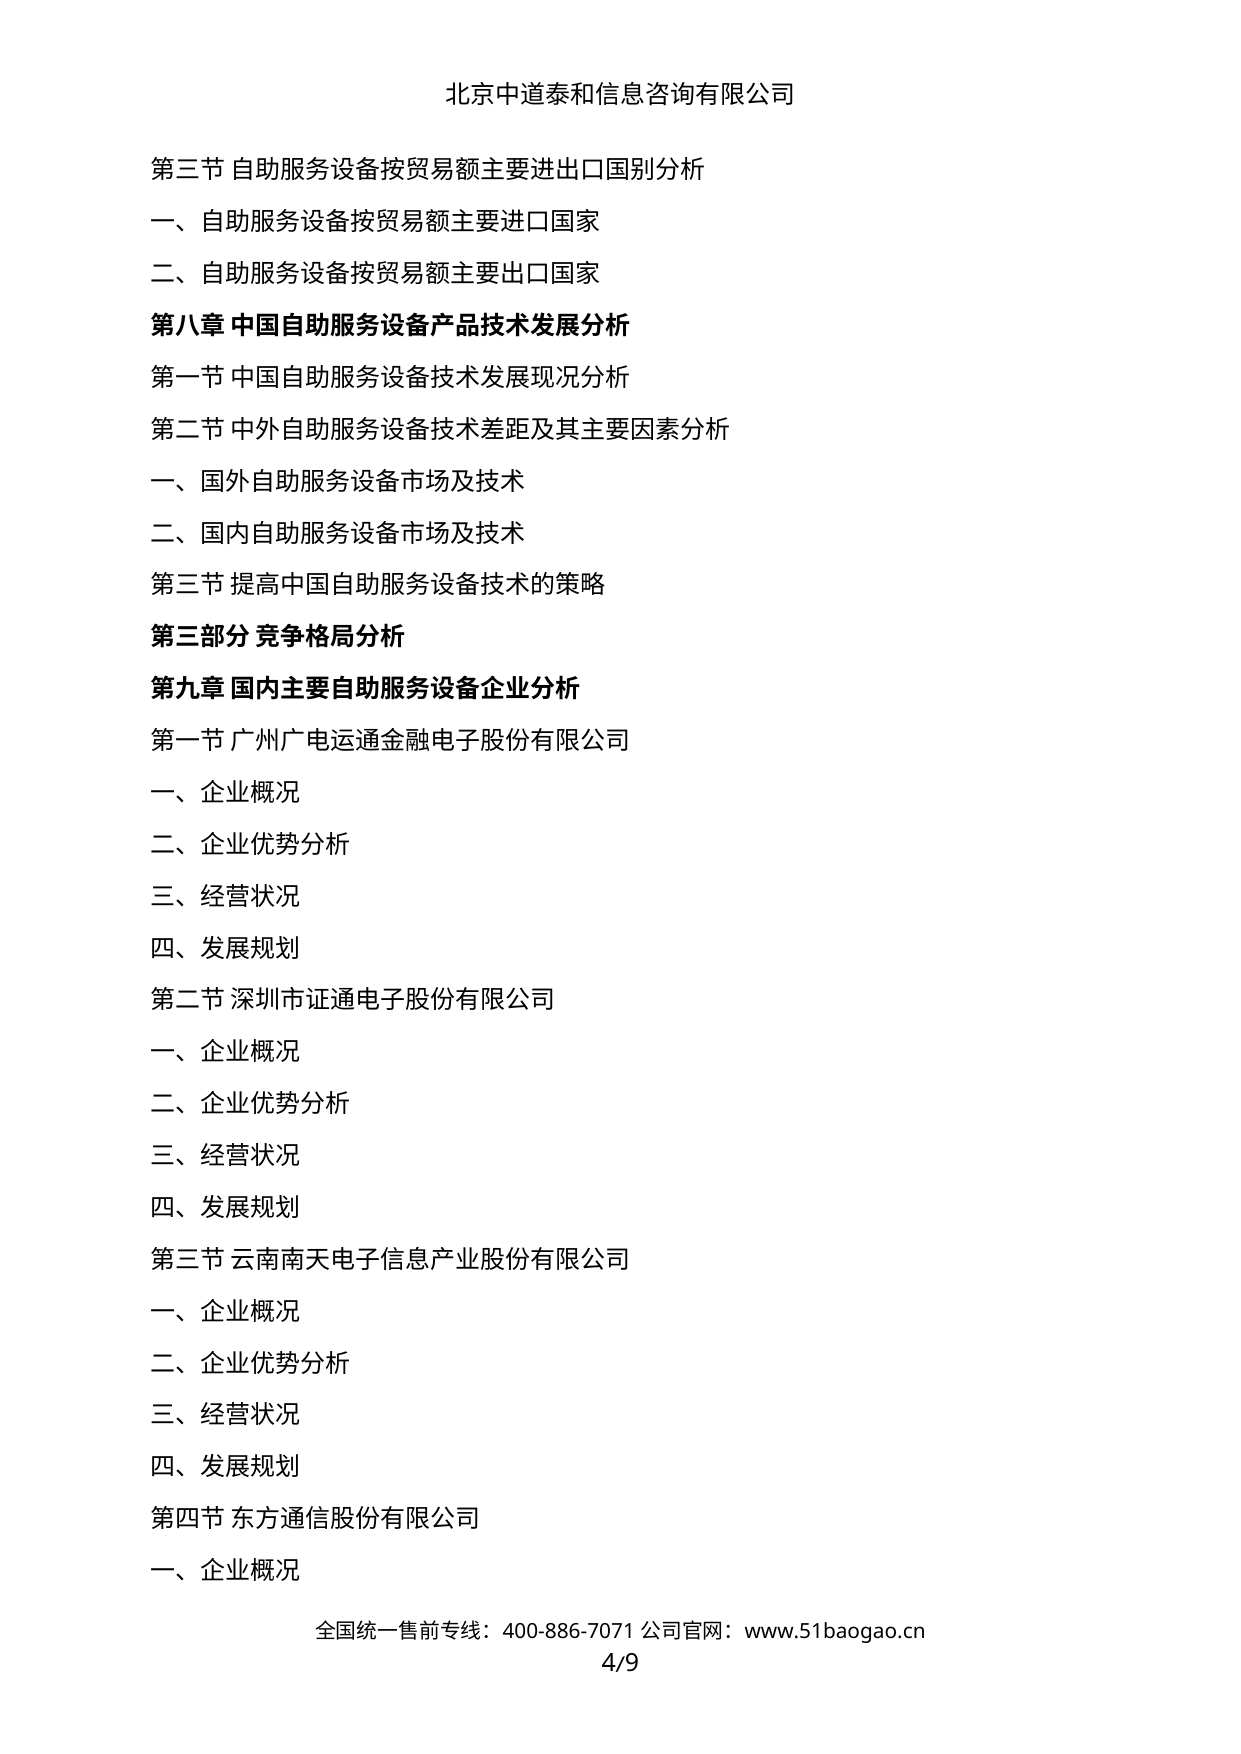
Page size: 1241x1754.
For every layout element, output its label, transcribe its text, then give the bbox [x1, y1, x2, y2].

text 四、发展规划 [150, 928, 1090, 964]
text 第三节 云南南天电子信息产业股份有限公司 [150, 1239, 1090, 1276]
text 四、发展规划 [150, 1187, 1090, 1224]
text 第三节 自助服务设备按贸易额主要进出口国别分析 [150, 150, 1090, 186]
text 二、企业优势分析 [150, 824, 1090, 861]
text 一、企业概况 [150, 1032, 1090, 1068]
text 三、经营状况 [150, 1136, 1090, 1172]
text 一、企业概况 [150, 1551, 1090, 1587]
text 二、企业优势分析 [150, 1084, 1090, 1120]
text 第四节 东方通信股份有限公司 [150, 1499, 1090, 1535]
text 一、自助服务设备按贸易额主要进口国家 [150, 202, 1090, 238]
text 三、经营状况 [150, 876, 1090, 912]
text 二、企业优势分析 [150, 1343, 1090, 1379]
text 二、国内自助服务设备市场及技术 [150, 513, 1090, 549]
text 第二节 深圳市证通电子股份有限公司 [150, 980, 1090, 1016]
text 第三节 提高中国自助服务设备技术的策略 [150, 565, 1090, 601]
text 第八章 中国自助服务设备产品技术发展分析 [150, 306, 1090, 342]
text 第一节 广州广电运通金融电子股份有限公司 [150, 721, 1090, 757]
text 一、企业概况 [150, 1291, 1090, 1327]
text 第一节 中国自助服务设备技术发展现况分析 [150, 357, 1090, 394]
text 四、发展规划 [150, 1447, 1090, 1483]
text 三、经营状况 [150, 1395, 1090, 1431]
text 一、企业概况 [150, 772, 1090, 809]
text 第二节 中外自助服务设备技术差距及其主要因素分析 [150, 409, 1090, 446]
text 第九章 国内主要自助服务设备企业分析 [150, 669, 1090, 705]
text 二、自助服务设备按贸易额主要出口国家 [150, 254, 1090, 290]
text 一、国外自助服务设备市场及技术 [150, 461, 1090, 497]
text 第三部分 竞争格局分析 [150, 617, 1090, 653]
